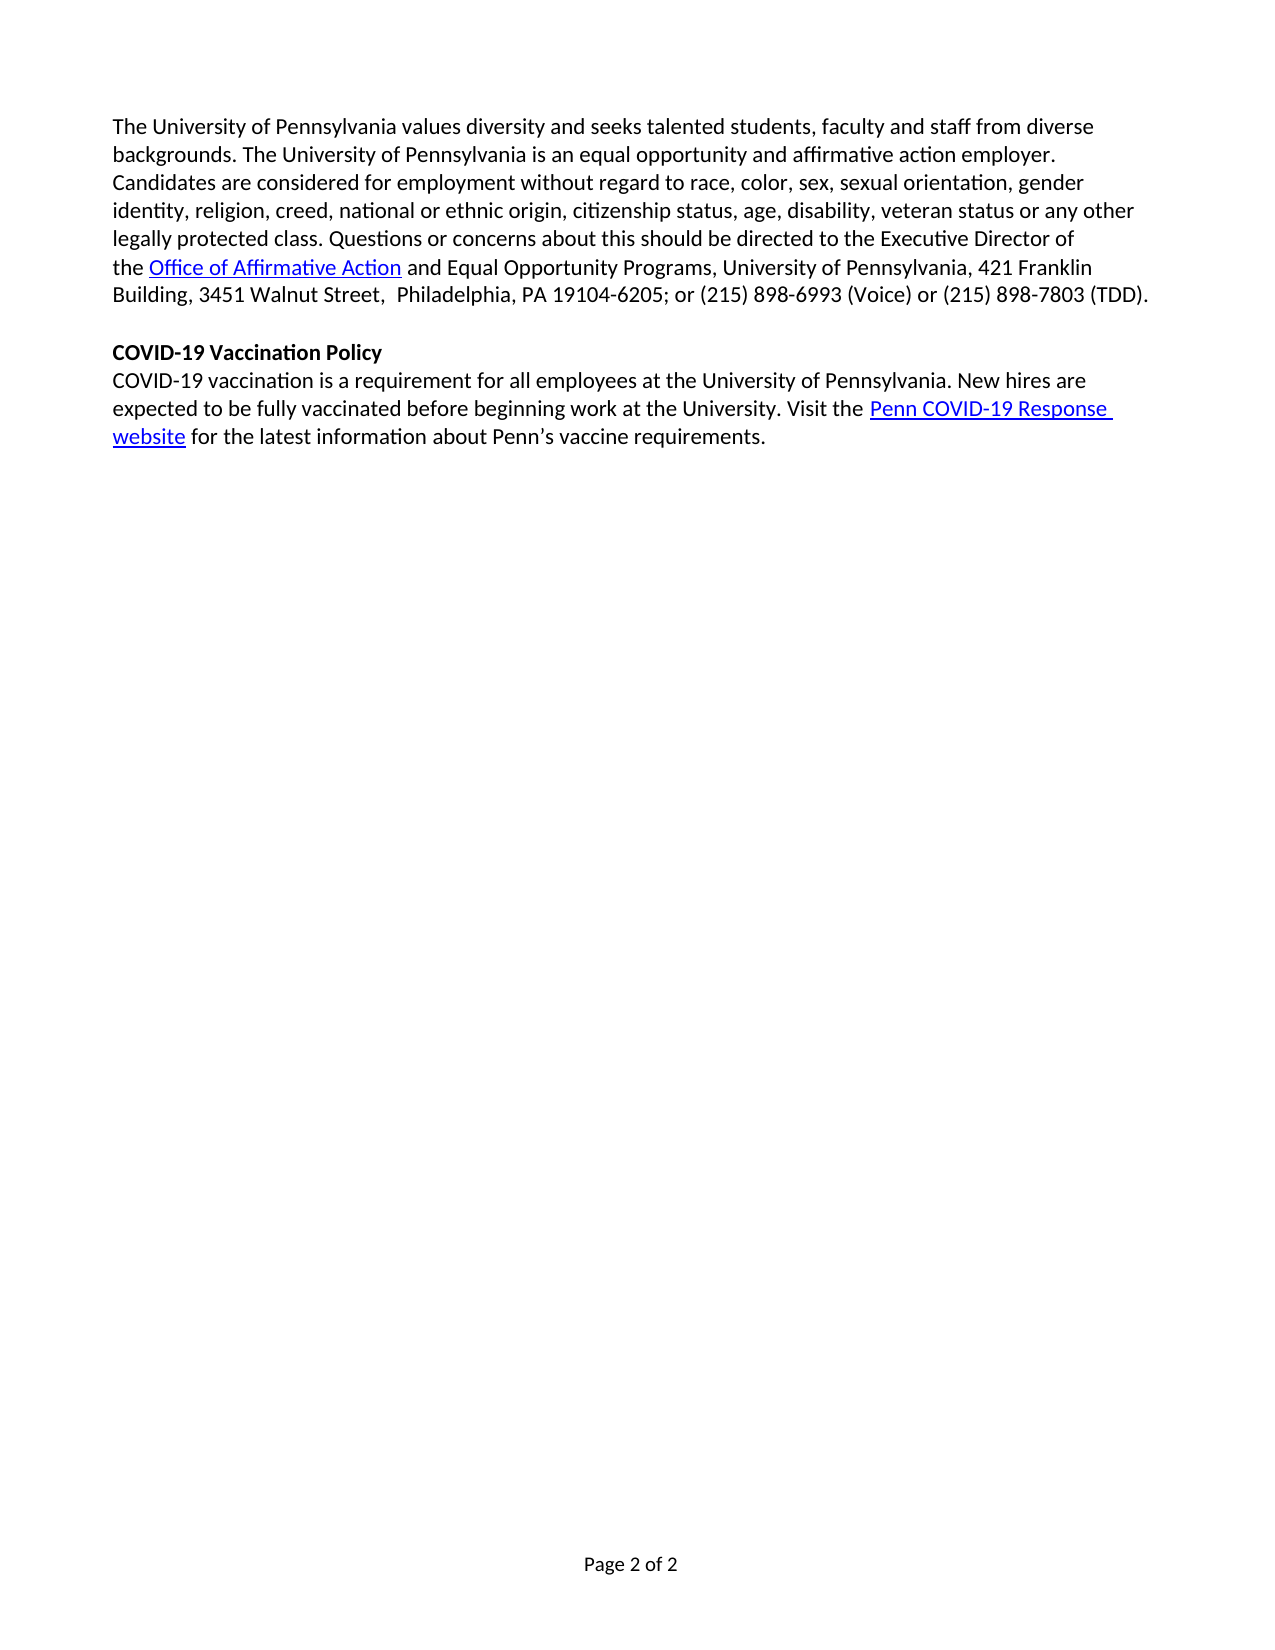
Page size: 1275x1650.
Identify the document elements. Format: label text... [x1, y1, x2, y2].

text COVID-19 Vaccination Policy [112, 338, 1162, 366]
text COVID-19 vaccination is a requirement for all employees at the University of Pennsylvania. New hires are expected to be fully vaccinated before beginning work at the University. Visit the Penn COVID-19 Response website for the latest information about Penn’s vaccine requirements. [112, 366, 1162, 450]
text The University of Pennsylvania values diversity and seeks talented students, faculty and staff from diverse backgrounds. The University of Pennsylvania is an equal opportunity and affirmative action employer. Candidates are considered for employment without regard to race, color, sex, sexual orientation, gender identity, religion, creed, national or ethnic origin, citizenship status, age, disability, veteran status or any other legally protected class. Questions or concerns about this should be directed to the Executive Director of the Office of Affirmative Action and Equal Opportunity Programs, University of Pennsylvania, 421 Franklin Building, 3451 Walnut Street, Philadelphia, PA 19104-6205; or (215) 898-6993 (Voice) or (215) 898-7803 (TDD). [112, 112, 1162, 309]
